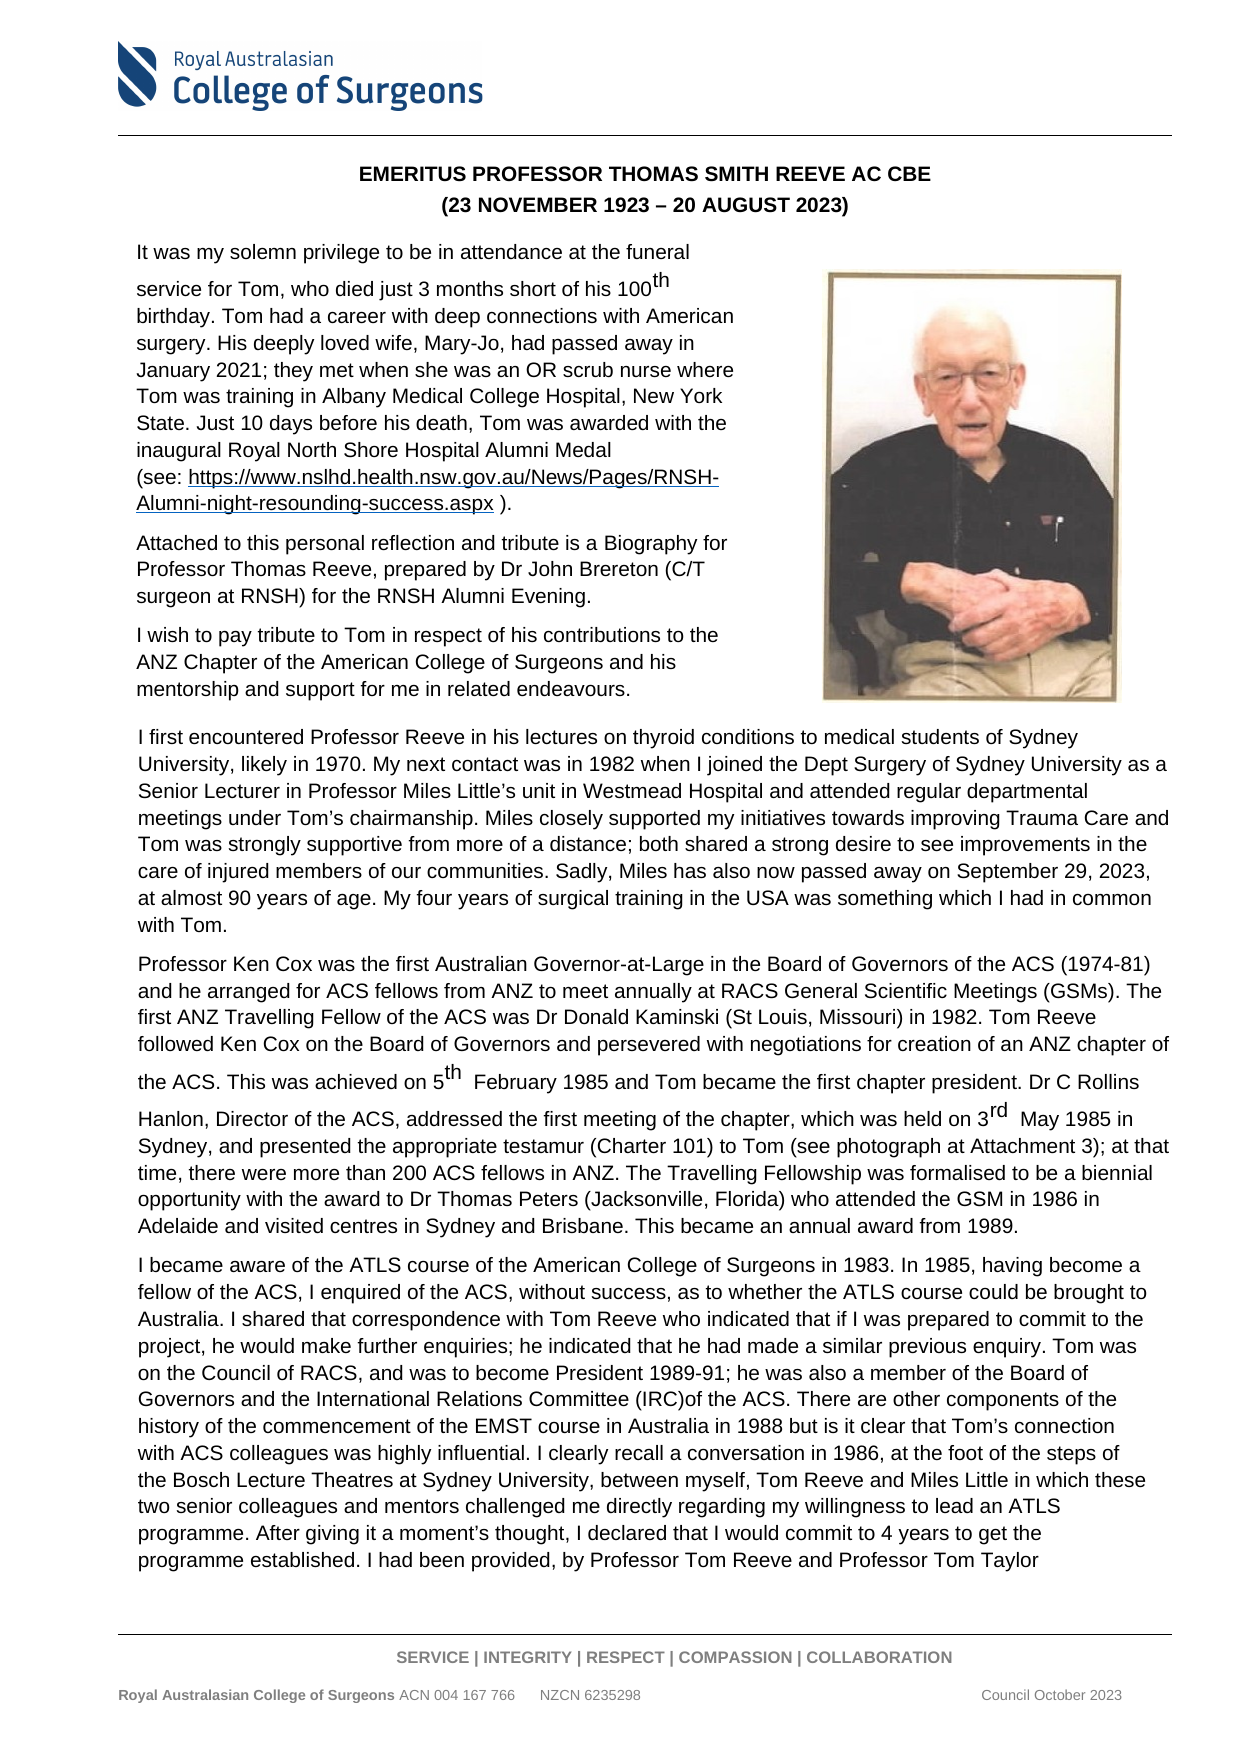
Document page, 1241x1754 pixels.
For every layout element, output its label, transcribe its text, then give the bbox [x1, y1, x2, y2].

text EMERITUS PROFESSOR THOMAS SMITH REEVE AC CBE [261, 157, 1029, 187]
text I ﬁrst encountered Professor Reeve in his lectures on thyroid conditions to medical students of Sydney University, likely in 1970. My next contact was in 1982 when I joined the Dept Surgery of Sydney University as a Senior Lecturer in Professor Miles Little’s unit in Westmead Hospital and attended regular departmental meetings under Tom’s chairmanship. Miles closely supported my initiatives towards improving Trauma Care and Tom was strongly supportive from more of a distance; both shared a strong desire to see improvements in the care of injured members of our communities. Sadly, Miles has also now passed away on September 29, 2023, at almost 90 years of age. My four years of surgical training in the USA was something which I had in common with Tom. [138, 725, 1172, 936]
text Professor Ken Cox was the ﬁrst Australian Governor-at-Large in the Board of Governors of the ACS (1974-81) and he arranged for ACS fellows from ANZ to meet annually at RACS General Scientific Meetings (GSMs). The ﬁrst ANZ Travelling Fellow of the ACS was Dr Donald Kaminski (St Louis, Missouri) in 1982. Tom Reeve followed Ken Cox on the Board of Governors and persevered with negotiations for creation of an ANZ chapter of the ACS. This was achieved on 5th February 1985 and Tom became the ﬁrst chapter president. Dr C Rollins Hanlon, Director of the ACS, addressed the ﬁrst meeting of the chapter, which was held on 3rd May 1985 in Sydney, and presented the appropriate testamur (Charter 101) to Tom (see photograph at Attachment 3); at that time, there were more than 200 ACS fellows in ANZ. The Travelling Fellowship was formalised to be a biennial opportunity with the award to Dr Thomas Peters (Jacksonville, Florida) who attended the GSM in 1986 in Adelaide and visited centres in Sydney and Brisbane. This became an annual award from 1989. [138, 952, 1172, 1238]
table_header It was my solemn privilege to be in attendance at the funeral service for Tom, who died just 3 months short of his 100th birthday. Tom had a career with deep connections with American surgery. His deeply loved wife, Mary-Jo, had passed away in January 2021; they met when she was an OR scrub nurse where Tom was training in Albany Medical College Hospital, New York State. Just 10 days before his death, Tom was awarded with the inaugural Royal North Shore Hospital Alumni Medal (see: https://www.nslhd.health.nsw.gov.au/News/Pages/RNSH-Alumni-night-resounding-success.aspx ). Attached to this personal reﬂection and tribute is a Biography for Professor Thomas Reeve, prepared by Dr John Brereton (C/T surgeon at RNSH) for the RNSH Alumni Evening. I wish to pay tribute to Tom in respect of his contributions to the ANZ Chapter of the American College of Surgeons and his mentorship and support for me in related endeavours. [118, 231, 774, 725]
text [138, 1253, 1154, 1572]
text (23 NOVEMBER 1923 – 20 AUGUST 2023) [261, 187, 1029, 218]
table_header [774, 231, 1172, 725]
picture [118, 41, 483, 111]
picture [821, 269, 1122, 703]
